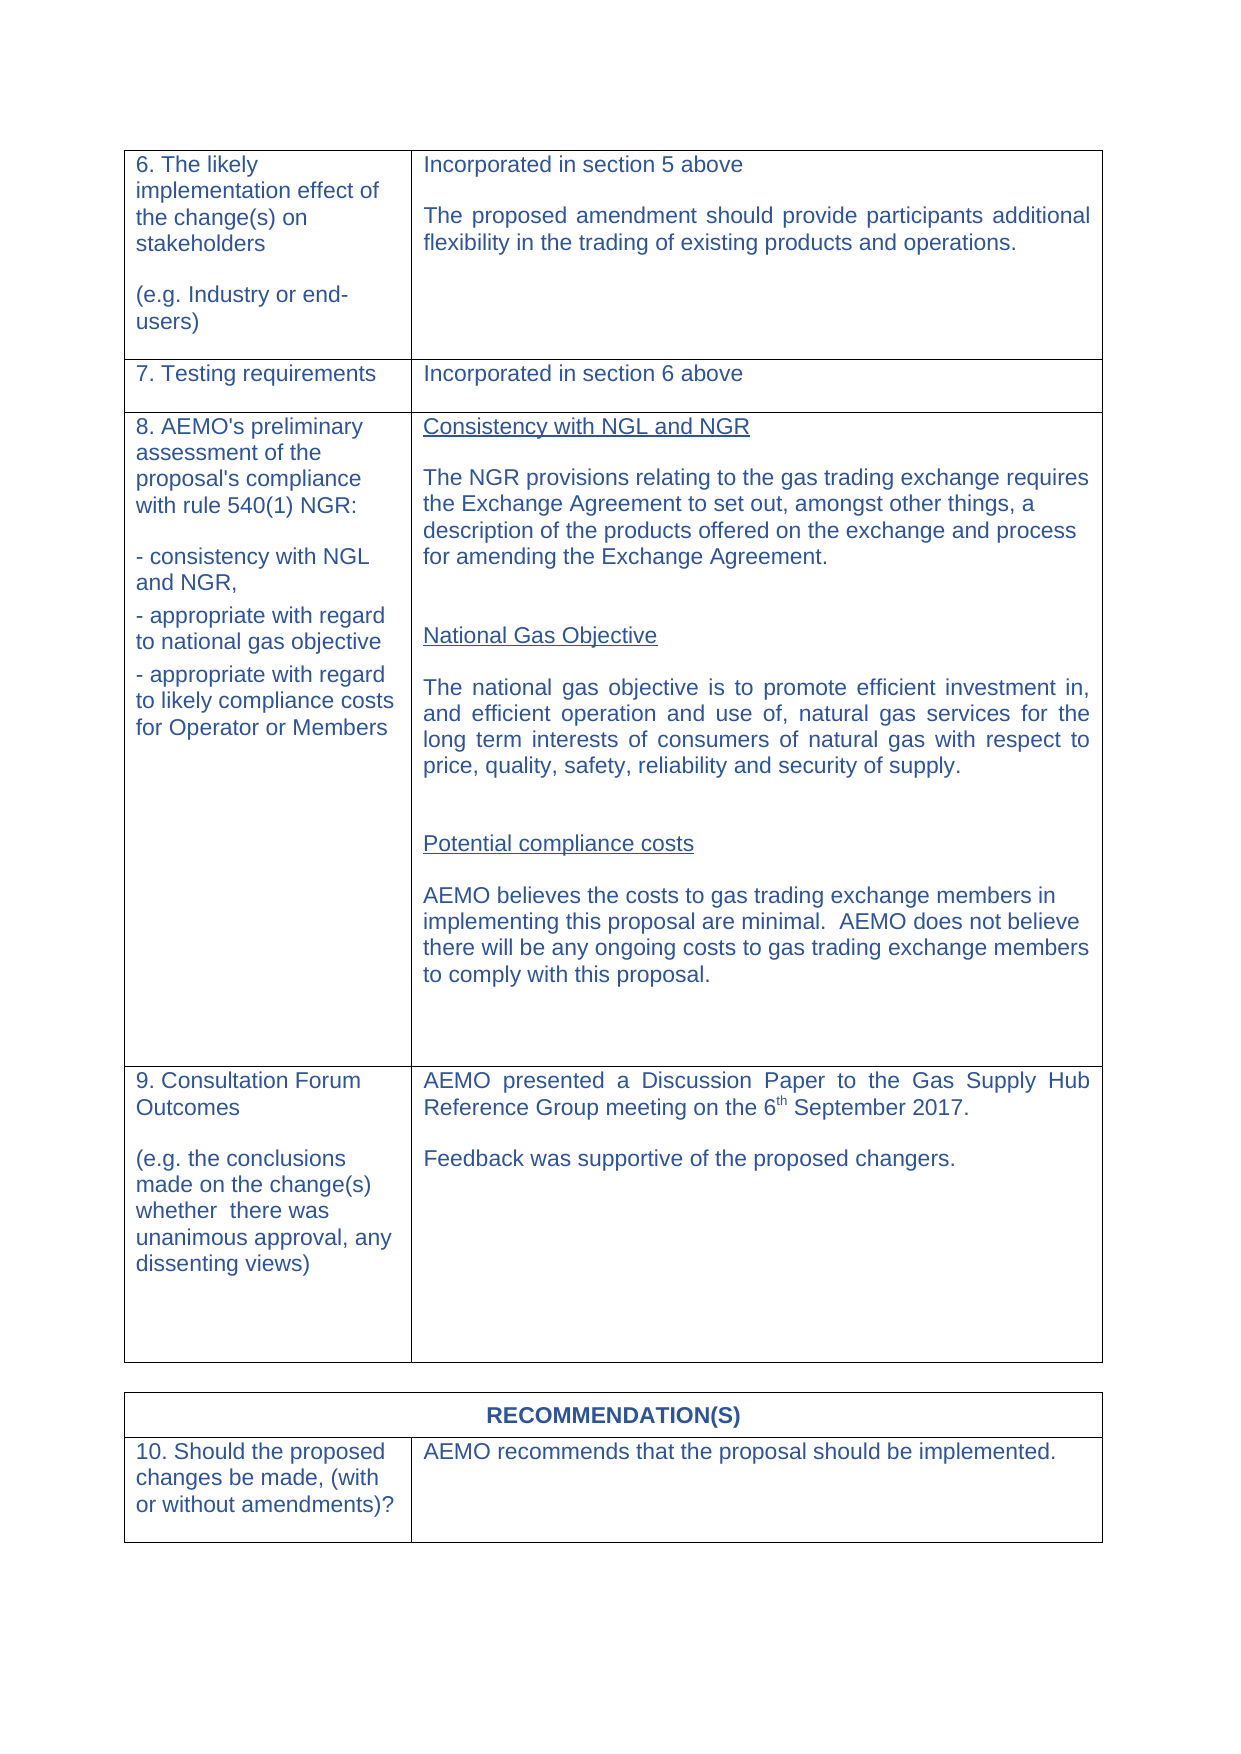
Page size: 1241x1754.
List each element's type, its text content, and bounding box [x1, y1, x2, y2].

table_cell Incorporated in section 5 above The proposed amendment should provide participants additional flexibility in the trading of existing products and operations. [412, 151, 1102, 359]
table_cell AEMO presented a Discussion Paper to the Gas Supply Hub Reference Group meeting on the 6th September 2017. Feedback was supportive of the proposed changers. [412, 1067, 1102, 1362]
table_cell AEMO recommends that the proposal should be implemented. [412, 1438, 1102, 1542]
table_cell Consistency with NGL and NGR The NGR provisions relating to the gas trading exchange requires the Exchange Agreement to set out, amongst other things, a description of the products offered on the exchange and process for amending the Exchange Agreement. National Gas Objective The national gas objective is to promote efficient investment in, and efficient operation and use of, natural gas services for the long term interests of consumers of natural gas with respect to price, quality, safety, reliability and security of supply. Potential compliance costs AEMO believes the costs to gas trading exchange members in implementing this proposal are minimal. AEMO does not believe there will be any ongoing costs to gas trading exchange members to comply with this proposal. [412, 413, 1102, 1066]
table_cell 7. Testing requirements [125, 360, 411, 412]
table_cell 6. The likely implementation effect of the change(s) on stakeholders (e.g. Industry or end-users) [125, 151, 411, 359]
table_cell 8. AEMO's preliminary assessment of the proposal's compliance with rule 540(1) NGR: - consistency with NGL and NGR, - appropriate with regard to national gas objective - appropriate with regard to likely compliance costs for Operator or Members [125, 413, 411, 1066]
table_cell 10. Should the proposed changes be made, (with or without amendments)? [125, 1438, 411, 1542]
table_header RECOMMENDATION(S) [125, 1393, 1102, 1437]
table_cell 9. Consultation Forum Outcomes (e.g. the conclusions made on the change(s) whether there was unanimous approval, any dissenting views) [125, 1067, 411, 1362]
table_cell Incorporated in section 6 above [412, 360, 1102, 412]
